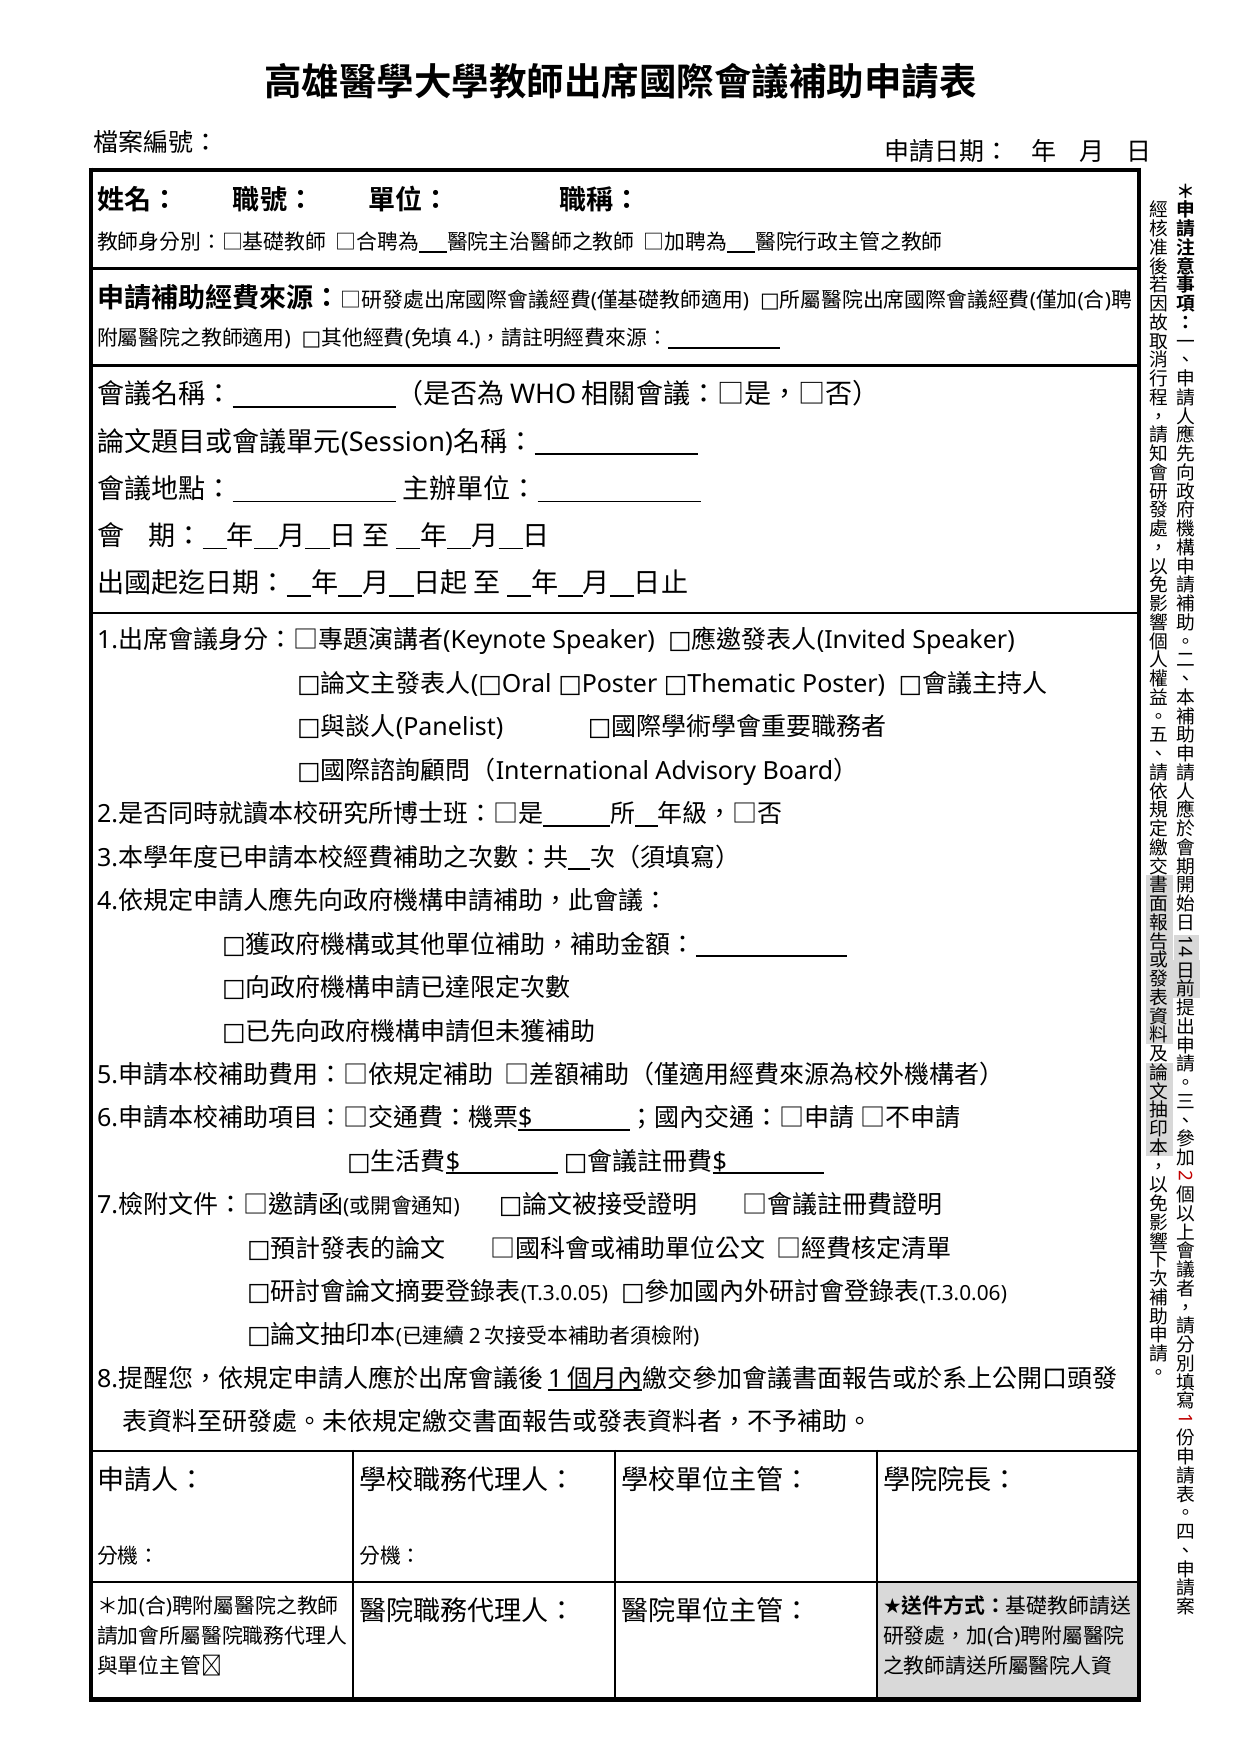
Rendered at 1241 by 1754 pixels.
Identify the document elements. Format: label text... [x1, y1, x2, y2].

table_cell 會議名稱： （是否為WHO相關會議：□是，□否） 論文題目或會議單元(Session)名稱： 會議地點： 主辦單位： 會 期： 年 月 日 至 年 月 日 出國起迄日期： 年 月 日起 至 年 月 日止 [93, 367, 1137, 612]
table_cell 醫院單位主管： [616, 1583, 876, 1697]
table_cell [93, 1583, 352, 1697]
table_header 姓名： 職號： 單位： 職稱： 教師身分別：□基礎教師 □合聘為 醫院主治醫師之教師 □加聘為 醫院行政主管之教師 [93, 172, 1137, 267]
table_cell 學校單位主管： [616, 1452, 876, 1581]
table_cell 1.出席會議身分：□專題演講者(Keynote Speaker) □應邀發表人(Invited Speaker) □論文主發表人(□Oral □Poster □Thematic Poster) □會議主持人 □與談人(Panelist) □國際學術學會重要職務者 □國際諮詢顧問（International Advisory Board） 2.是否同時就讀本校研究所博士班：□是 所 年級，□否 3.本學年度已申請本校經費補助之次數：共 次（須填寫） 4.依規定申請人應先向政府機構申請補助，此會議： □獲政府機構或其他單位補助，補助金額： □向政府機構申請已達限定次數 □已先向政府機構申請但未獲補助 5.申請本校補助費用：□依規定補助 □差額補助（僅適用經費來源為校外機構者） 6.申請本校補助項目：□交通費：機票$ ；國內交通：□申請 □不申請 □生活費$ □會議註冊費$ 7.檢附文件：□邀請函(或開會通知) □論文被接受證明 □會議註冊費證明 □預計發表的論文 □國科會或補助單位公文 □經費核定清單 □研討會論文摘要登錄表(T.3.0.05) □參加國內外研討會登錄表(T.3.0.06) □論文抽印本(已連續2次接受本補助者須檢附) 8.提醒您，依規定申請人應於出席會議後1個月內繳交參加會議書面報告或於系上公開口頭發表資料至研發處。未依規定繳交書面報告或發表資料者，不予補助。 [93, 614, 1137, 1450]
table_cell 申請補助經費來源：□研發處出席國際會議經費(僅基礎教師適用) □所屬醫院出席國際會議經費(僅加(合)聘附屬醫院之教師適用) □其他經費(免填4.)，請註明經費來源： [93, 270, 1137, 363]
text 高雄醫學大學教師出席國際會議補助申請表 [89, 52, 1152, 106]
table_cell 醫院職務代理人： 分機： [354, 1583, 614, 1697]
table_cell 申請人： 分機： [93, 1452, 352, 1581]
table_cell 學院院長： [878, 1452, 1137, 1581]
table_cell 學校職務代理人： 分機： [354, 1452, 614, 1581]
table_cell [878, 1583, 1137, 1697]
text 申請日期： 年 月 日 [89, 131, 1152, 167]
